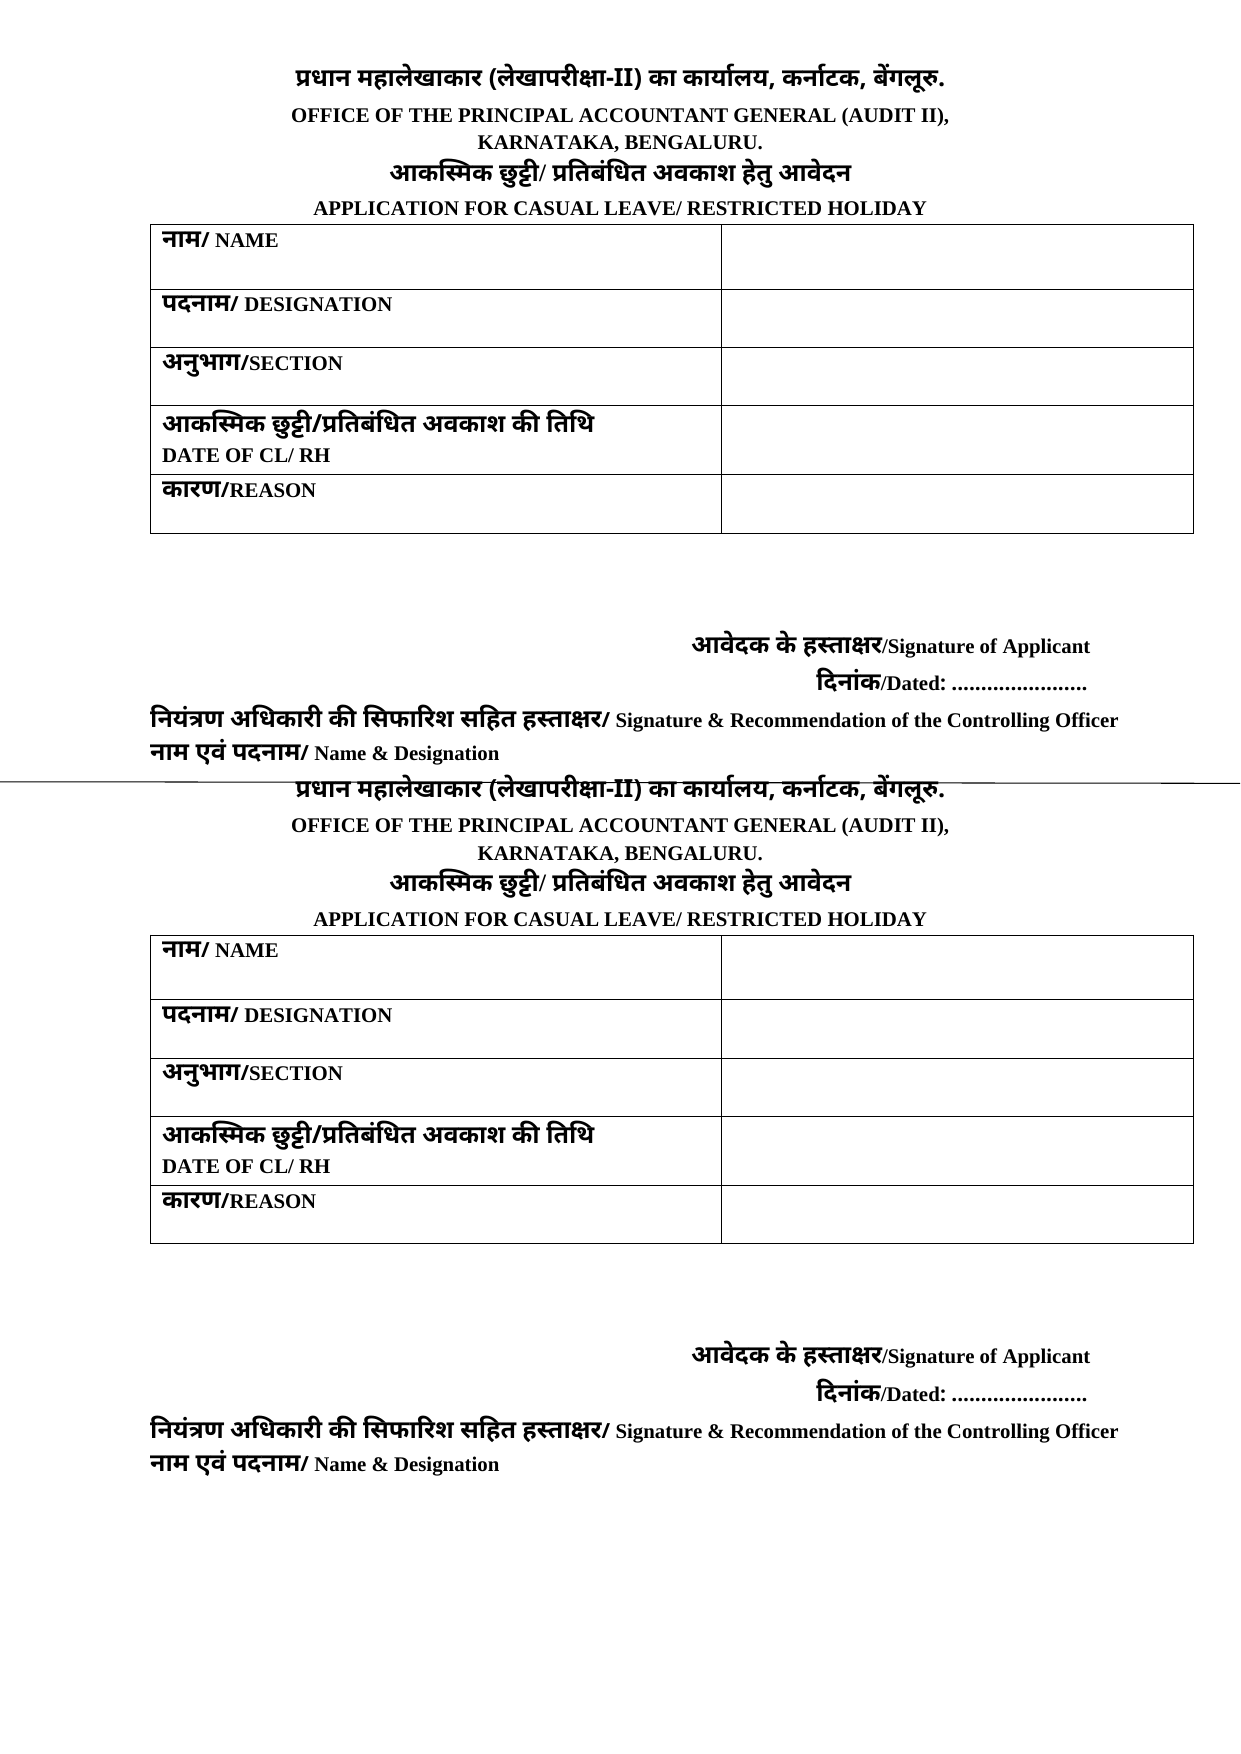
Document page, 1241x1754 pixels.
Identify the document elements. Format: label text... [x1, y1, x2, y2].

text दिनांक/Dated: ....................... [150, 668, 1087, 701]
table_header [722, 225, 1193, 288]
table_cell [722, 1117, 1193, 1185]
table_cell [722, 1186, 1193, 1243]
text नियंत्रण अधिकारी की सिफारिश सहित हस्ताक्षर/ Signature & Recommendation of the Controlling Officer [150, 1416, 1162, 1449]
text दिनांक/Dated: ....................... [150, 1379, 1087, 1411]
table_cell पदनाम/ DESIGNATION [151, 1000, 721, 1057]
table_header [722, 936, 1193, 999]
text नियंत्रण अधिकारी की सिफारिश सहित हस्ताक्षर/ Signature & Recommendation of the Controlling Officer [150, 705, 1162, 738]
table_cell [722, 406, 1193, 474]
table_cell कारण/REASON [151, 475, 721, 533]
table_cell आकस्मिक छुट्टी/प्रतिबंधित अवकाश की तिथि DATE OF CL/ RH [151, 406, 721, 474]
table_cell [722, 475, 1193, 533]
table_cell [722, 1059, 1193, 1116]
table_cell [722, 290, 1193, 347]
text KARNATAKA, BENGALURU. [150, 841, 1090, 865]
text OFFICE OF THE PRINCIPAL ACCOUNTANT GENERAL (AUDIT II), [150, 102, 1090, 127]
text नाम एवं पदनाम/ Name & Designation [150, 1449, 1090, 1481]
table_cell कारण/REASON [151, 1186, 721, 1243]
text नाम एवं पदनाम/ Name & Designation [150, 738, 1090, 771]
table_cell अनुभाग/SECTION [151, 348, 721, 405]
text KARNATAKA, BENGALURU. [150, 130, 1090, 154]
text OFFICE OF THE PRINCIPAL ACCOUNTANT GENERAL (AUDIT II), [150, 813, 1090, 837]
table_cell [722, 1000, 1193, 1057]
table_cell [722, 348, 1193, 405]
text आकस्मिक छुट्टी/ प्रतिबंधित अवकाश हेतु आवेदन [150, 868, 1090, 902]
text प्रधान महालेखाकार (लेखापरीक्षा-II) का कार्यालय, कर्नाटक, बेंगलूरु. [150, 60, 1090, 97]
table_cell पदनाम/ DESIGNATION [151, 290, 721, 347]
text आवेदक के हस्ताक्षर/Signature of Applicant [150, 1341, 1090, 1374]
table_header नाम/ NAME [151, 936, 721, 999]
text APPLICATION FOR CASUAL LEAVE/ RESTRICTED HOLIDAY [150, 907, 1090, 931]
text आकस्मिक छुट्टी/ प्रतिबंधित अवकाश हेतु आवेदन [150, 158, 1090, 191]
text प्रधान महालेखाकार (लेखापरीक्षा-II) का कार्यालय, कर्नाटक, बेंगलूरु. [150, 783, 1090, 808]
table_cell आकस्मिक छुट्टी/प्रतिबंधित अवकाश की तिथि DATE OF CL/ RH [151, 1117, 721, 1185]
table_header नाम/ NAME [151, 225, 721, 288]
text आवेदक के हस्ताक्षर/Signature of Applicant [150, 631, 1090, 663]
table_cell अनुभाग/SECTION [151, 1059, 721, 1116]
text APPLICATION FOR CASUAL LEAVE/ RESTRICTED HOLIDAY [150, 196, 1090, 220]
